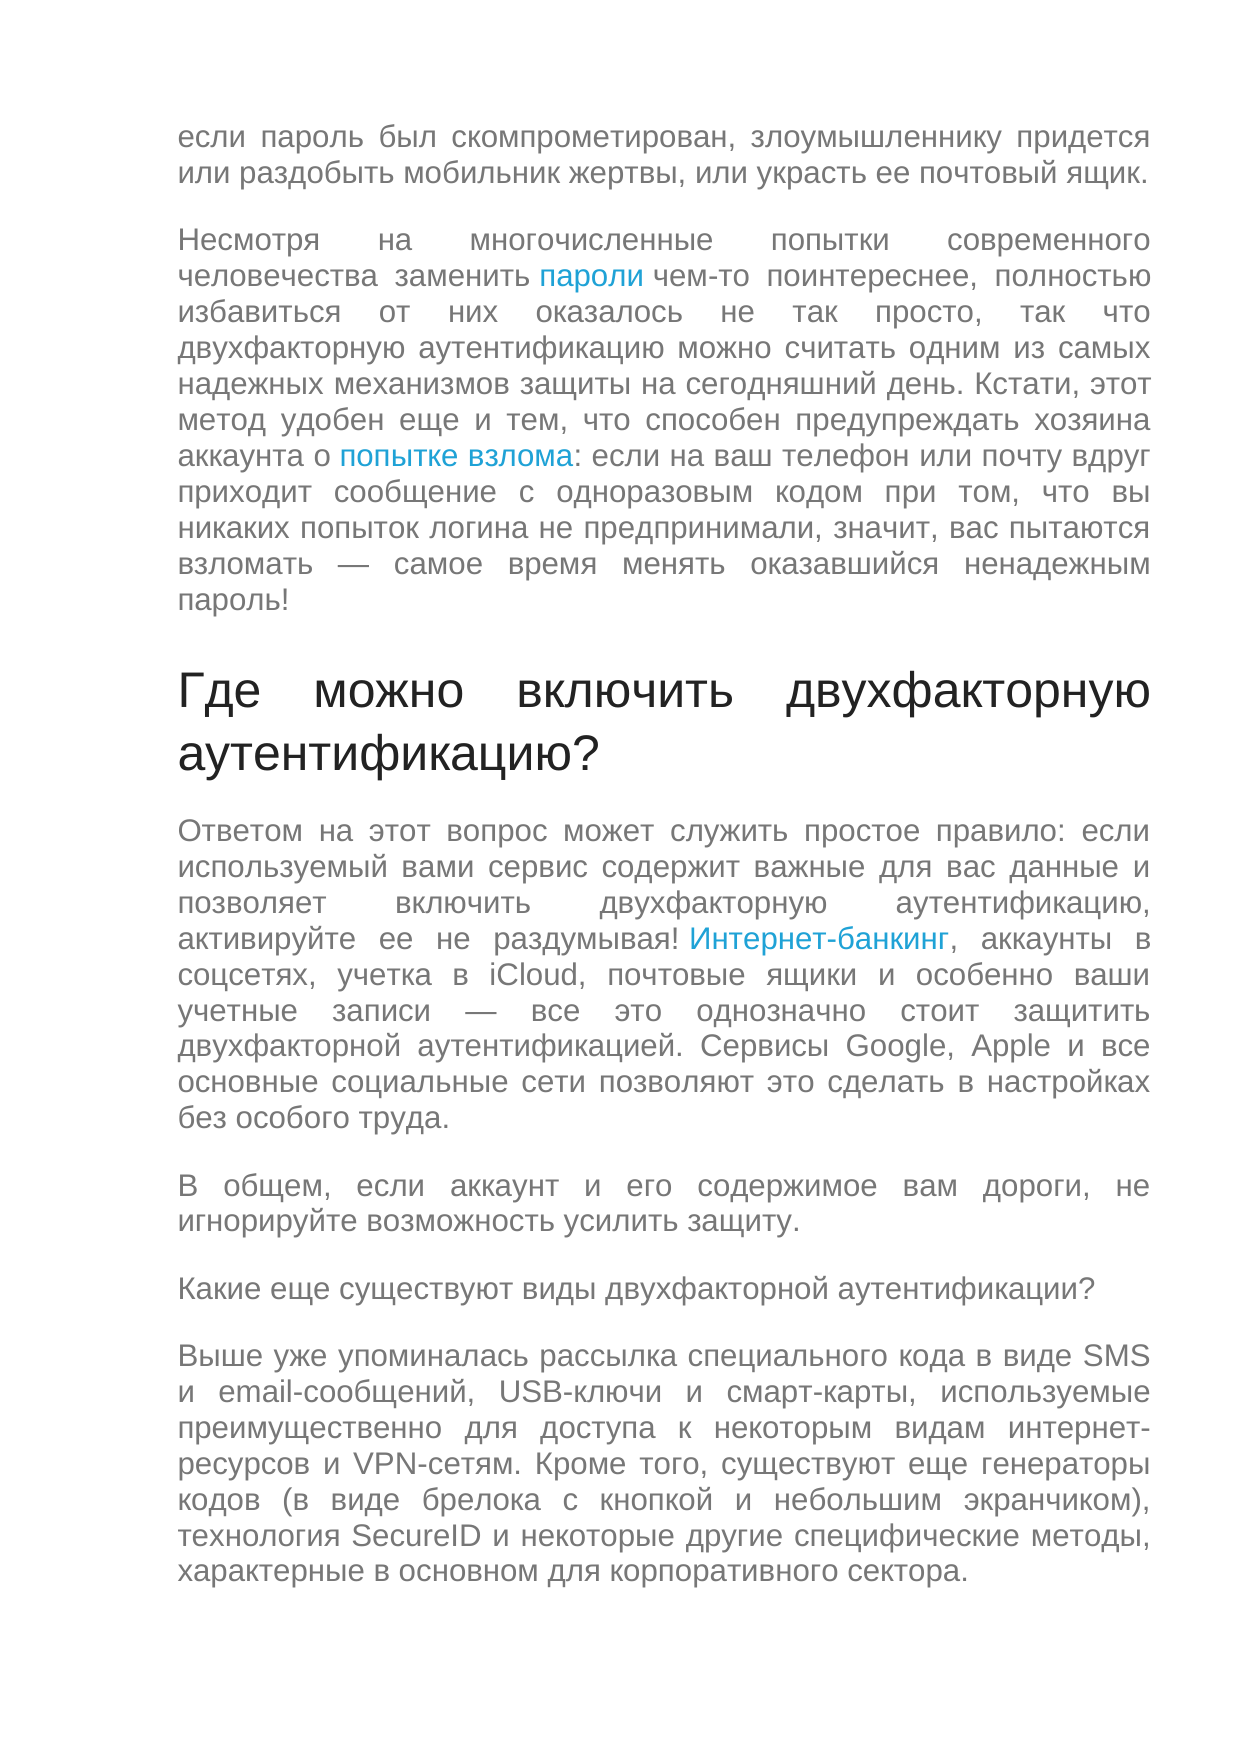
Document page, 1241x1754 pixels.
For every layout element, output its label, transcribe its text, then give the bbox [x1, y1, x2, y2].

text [177, 118, 1152, 190]
text Ответом на этот вопрос может служить простое правило: если используемый вами сервис содержит важные для вас данные и позволяет включить двухфакторную аутентификацию, активируйте ее не раздумывая! Интернет-банкинг, аккаунты в соцсетях, учетка в iCloud, почтовые ящики и особенно ваши учетные записи — все это однозначно стоит защитить двухфакторной аутентификацией. Сервисы Google, Apple и все основные социальные сети позволяют это сделать в настройках без особого труда. [177, 812, 1152, 1135]
text Какие еще существуют виды двухфакторной аутентификации? [177, 1270, 1152, 1306]
text Выше уже упоминалась рассылка специального кода в виде SMS и email-сообщений, USB-ключи и смарт-карты, используемые преимущественно для доступа к некоторым видам интернет-ресурсов и VPN-сетям. Кроме того, существуют еще генераторы кодов (в виде брелока с кнопкой и небольшим экранчиком), технология SecureID и некоторые другие специфические методы, характерные в основном для корпоративного сектора. [177, 1337, 1152, 1588]
text Несмотря на многочисленные попытки современного человечества заменить пароли чем-то поинтереснее, полностью избавиться от них оказалось не так просто, так что двухфакторную аутентификацию можно считать одним из самых надежных механизмов защиты на сегодняшний день. Кстати, этот метод удобен еще и тем, что способен предупреждать хозяина аккаунта о попытке взлома: если на ваш телефон или почту вдруг приходит сообщение с одноразовым кодом при том, что вы никаких попыток логина не предпринимали, значит, вас пытаются взломать — самое время менять оказавшийся ненадежным пароль! [177, 221, 1152, 617]
text В общем, если аккаунт и его содержимое вам дороги, не игнорируйте возможность усилить защиту. [177, 1167, 1152, 1238]
text Где можно включить двухфакторную аутентификацию? [177, 656, 1152, 781]
